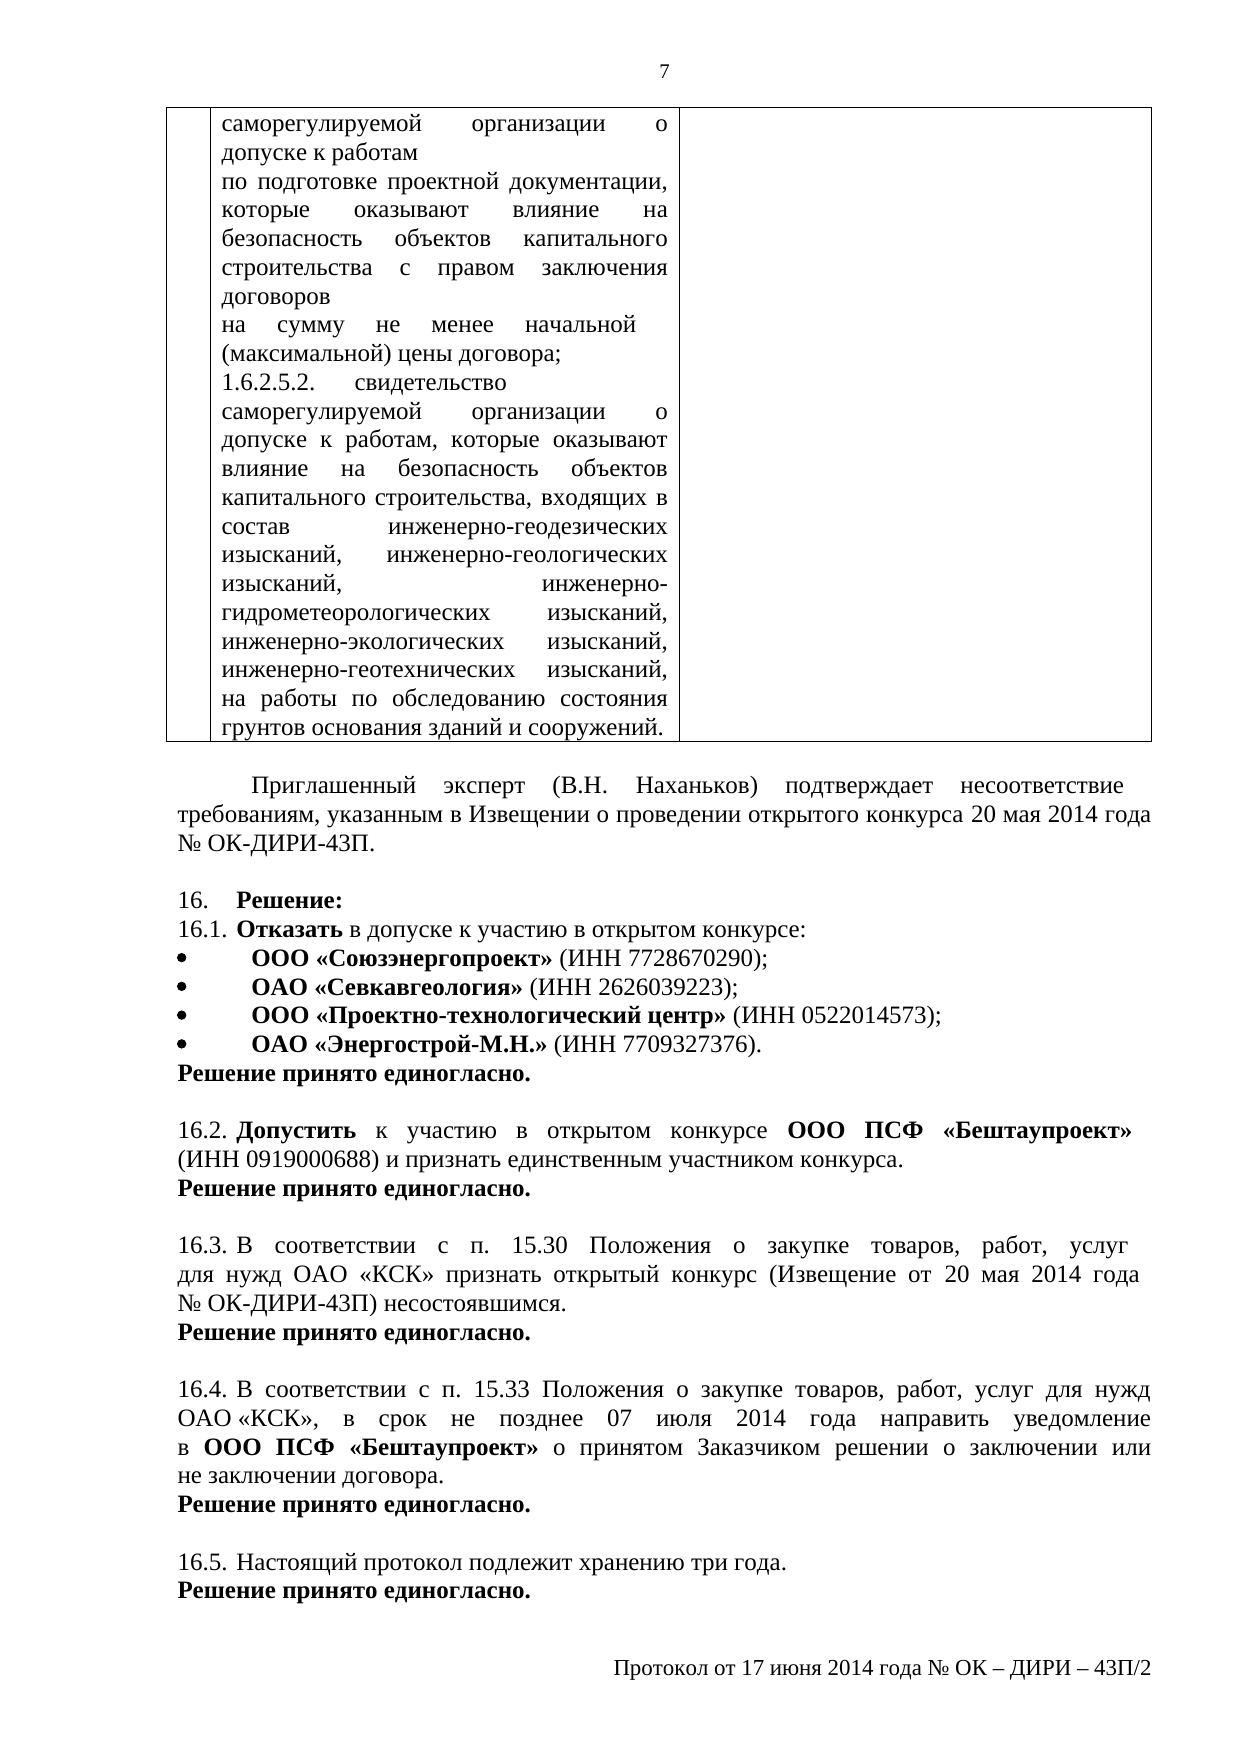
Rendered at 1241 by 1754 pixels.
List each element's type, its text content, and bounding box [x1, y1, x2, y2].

list Отказать в допуске к участию в открытом конкурсе: [177, 914, 1152, 943]
table_cell 2. [167, 108, 210, 741]
list В соответствии с п. 15.30 Положения о закупке товаров, работ, услуг для нужд ОАО «КСК» признать открытый конкурс (Извещение от 20 мая 2014 года № ОК-ДИРИ-43П) несостоявшимся. [177, 1231, 1152, 1317]
text Приглашенный эксперт (В.Н. Наханьков) подтверждает несоответствие требованиям, указанным в Извещении о проведении открытого конкурса 20 мая 2014 года № ОК-ДИРИ-43П. [177, 771, 1152, 857]
list Решение: [177, 886, 1152, 914]
list Настоящий протокол подлежит хранению три года. [177, 1547, 1152, 1576]
list ОАО «Севкавгеология» (ИНН 2626039223); [177, 972, 1152, 1001]
text Решение принято единогласно. [177, 1489, 1152, 1518]
text Решение принято единогласно. [177, 1576, 1152, 1604]
list Допустить к участию в открытом конкурсе ООО ПСФ «Бештаупроект» (ИНН 0919000688) и признать единственным участником конкурса. [177, 1116, 1152, 1173]
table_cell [211, 108, 679, 741]
list ООО «Союзэнергопроект» (ИНН 7728670290); [177, 943, 1152, 972]
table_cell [680, 108, 1151, 741]
text Решение принято единогласно. [177, 1317, 1152, 1346]
list ОАО «Энергострой-М.Н.» (ИНН 7709327376). [177, 1029, 1152, 1058]
list Решение принято единогласно. [177, 1058, 1152, 1087]
list ООО «Проектно-технологический центр» (ИНН 0522014573); [177, 1001, 1152, 1029]
list В соответствии с п. 15.33 Положения о закупке товаров, работ, услуг для нужд ОАО «КСК», в срок не позднее 07 июля 2014 года направить уведомление в ООО ПСФ «Бештаупроект» о принятом Заказчиком решении о заключении или не заключении договора. [177, 1374, 1152, 1489]
list Решение принято единогласно. [177, 1173, 1152, 1202]
